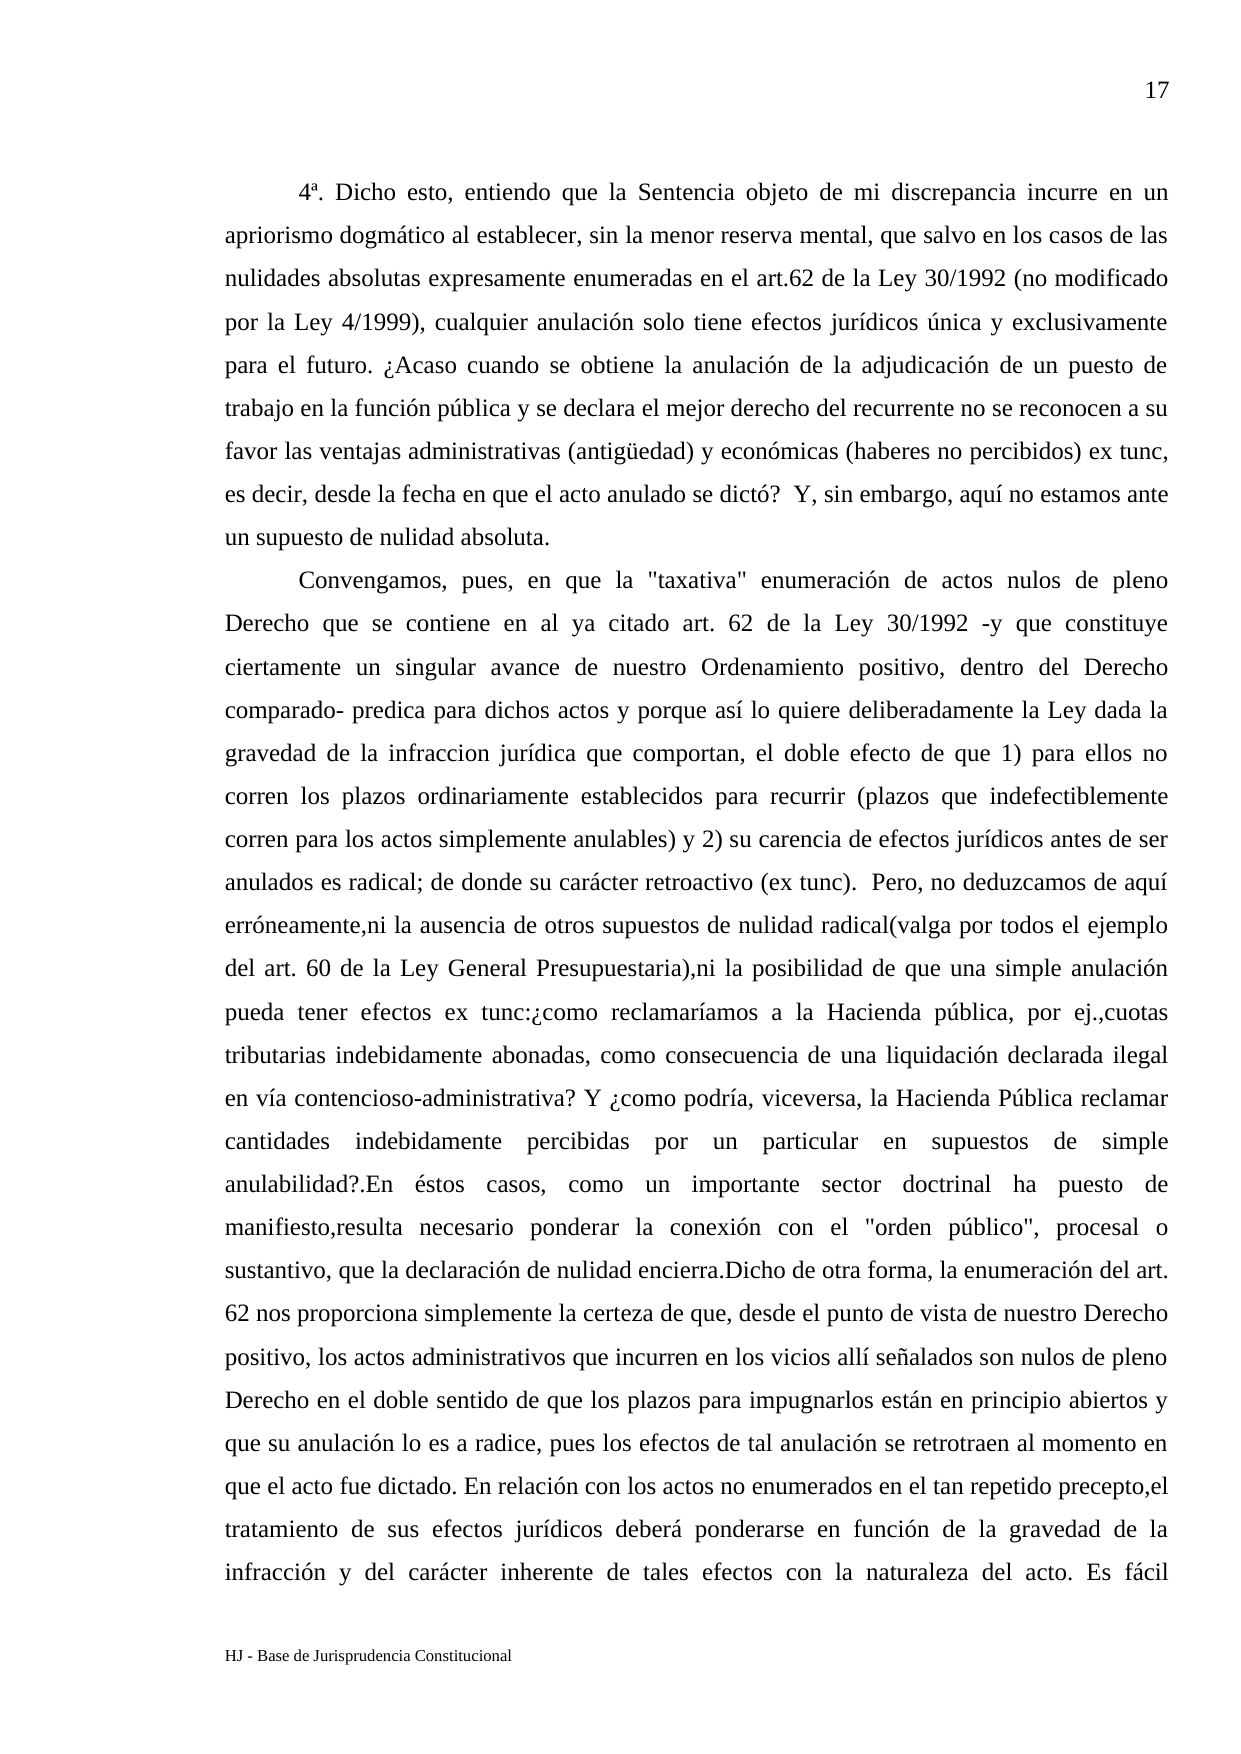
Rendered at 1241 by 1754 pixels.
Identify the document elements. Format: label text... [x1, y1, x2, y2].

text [224, 565, 1169, 1586]
text 4ª. Dicho esto, entiendo que la Sentencia objeto de mi discrepancia incurre en un apriorismo dogmático al establecer, sin la menor reserva mental, que salvo en los casos de las nulidades absolutas expresamente enumeradas en el art.62 de la Ley 30/1992 (no modificado por la Ley 4/1999), cualquier anulación solo tiene efectos jurídicos única y exclusivamente para el futuro. ¿Acaso cuando se obtiene la anulación de la adjudicación de un puesto de trabajo en la función pública y se declara el mejor derecho del recurrente no se reconocen a su favor las ventajas administrativas (antigüedad) y económicas (haberes no percibidos) ex tunc, es decir, desde la fecha en que el acto anulado se dictó? Y, sin embargo, aquí no estamos ante un supuesto de nulidad absoluta. [224, 177, 1169, 551]
